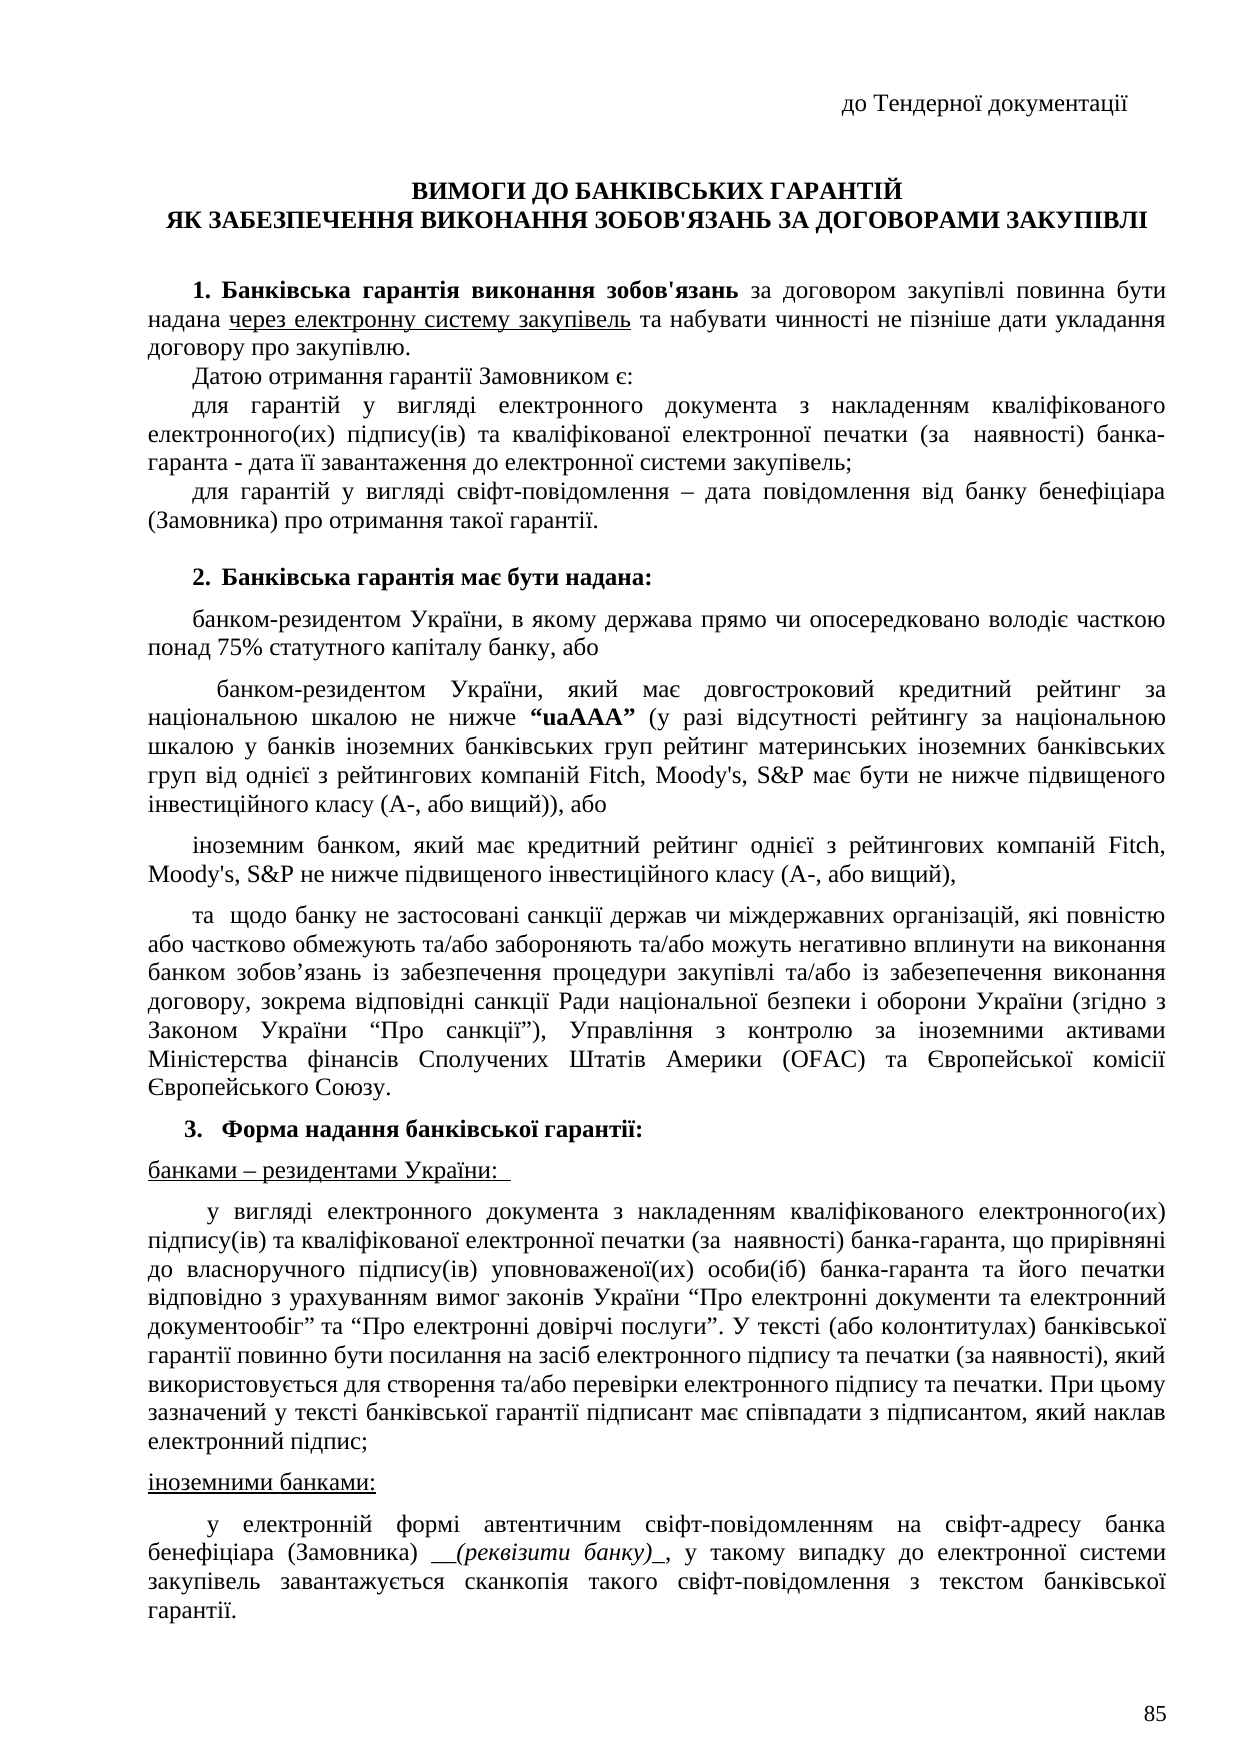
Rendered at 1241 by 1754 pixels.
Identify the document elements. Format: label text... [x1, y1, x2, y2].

text іноземними банками: [148, 1467, 1167, 1496]
text у вигляді електронного документа з накладенням кваліфікованого електронного(их) підпису(ів) та кваліфікованої електронної печатки (за наявності) банка-гаранта, що прирівняні до власноручного підпису(ів) уповноваженої(их) особи(іб) банка-гаранта та його печатки відповідно з урахуванням вимог законів України “Про електронні документи та електронний документообіг” та “Про електронні довірчі послуги”. У тексті (або колонтитулах) банківської гарантії повинно бути посилання на засіб електронного підпису та печатки (за наявності), який використовується для створення та/або перевірки електронного підпису та печатки. При цьому зазначений у тексті банківської гарантії підписант має співпадати з підписантом, який наклав електронний підпис; [148, 1196, 1167, 1455]
list Банківська гарантія виконання зобов'язань за договором закупівлі повинна бути надана через електронну систему закупівель та набувати чинності не пізніше дати укладання договору про закупівлю. [148, 275, 1167, 361]
text для гарантій у вигляді свіфт-повідомлення – дата повідомлення від банку бенефіціара (Замовника) про отримання такої гарантії. [148, 476, 1167, 534]
text та щодо банку не застосовані санкції держав чи міждержавних організацій, які повністю або частково обмежують та/або забороняють та/або можуть негативно вплинути на виконання банком зобов’язань із забезпечення процедури закупівлі та/або із забезепечення виконання договору, зокрема відповідні санкції Ради національної безпеки і оборони України (згідно з Законом України “Про санкції”), Управління з контролю за іноземними активами Міністерства фінансів Сполучених Штатів Америки (OFAC) та Європейської комісії Європейського Союзу. [148, 900, 1167, 1101]
list Форма надання банківської гарантії: [184, 1114, 1167, 1142]
text банками – резидентами України: [148, 1155, 1167, 1184]
text іноземним банком, який має кредитний рейтинг однієї з рейтингових компаній Fitch, Moody's, S&P не нижче підвищеного інвестиційного класу (А-, або вищий), [148, 830, 1167, 887]
text для гарантій у вигляді електронного документа з накладенням кваліфікованого електронного(их) підпису(ів) та кваліфікованої електронної печатки (за наявності) банка-гаранта - дата її завантаження до електронної системи закупівель; [148, 390, 1167, 476]
text у електронній формі автентичним свіфт-повідомленням на свіфт-адресу банка бенефіціара (Замовника) __(реквізити банку)_, у такому випадку до електронної системи закупівель завантажується сканкопія такого свіфт-повідомлення з текстом банківської гарантії. [148, 1509, 1167, 1624]
text банком-резидентом України, в якому держава прямо чи опосередковано володіє часткою понад 75% статутного капіталу банку, або [148, 604, 1167, 661]
text Датою отримання гарантії Замовником є: [148, 361, 1167, 390]
text до Тендерної документації [842, 88, 1167, 117]
list Банківська гарантія має бути надана: [162, 562, 1167, 591]
text ЯК ЗАБЕЗПЕЧЕННЯ ВИКОНАННЯ ЗОБОВ'ЯЗАНЬ ЗА ДОГОВОРАМИ ЗАКУПІВЛІ [148, 205, 1167, 234]
text банком-резидентом України, який має довгостроковий кредитний рейтинг за національною шкалою не нижче “uaAАA” (у разі відсутності рейтингу за національною шкалою у банків іноземних банківських груп рейтинг материнських іноземних банківських груп від однієї з рейтингових компаній Fitch, Moody's, S&P має бути не нижче підвищеного інвестиційного класу (А-, або вищий)), або [148, 674, 1167, 817]
text ВИМОГИ ДО БАНКІВСЬКИХ ГАРАНТІЙ [148, 176, 1167, 205]
